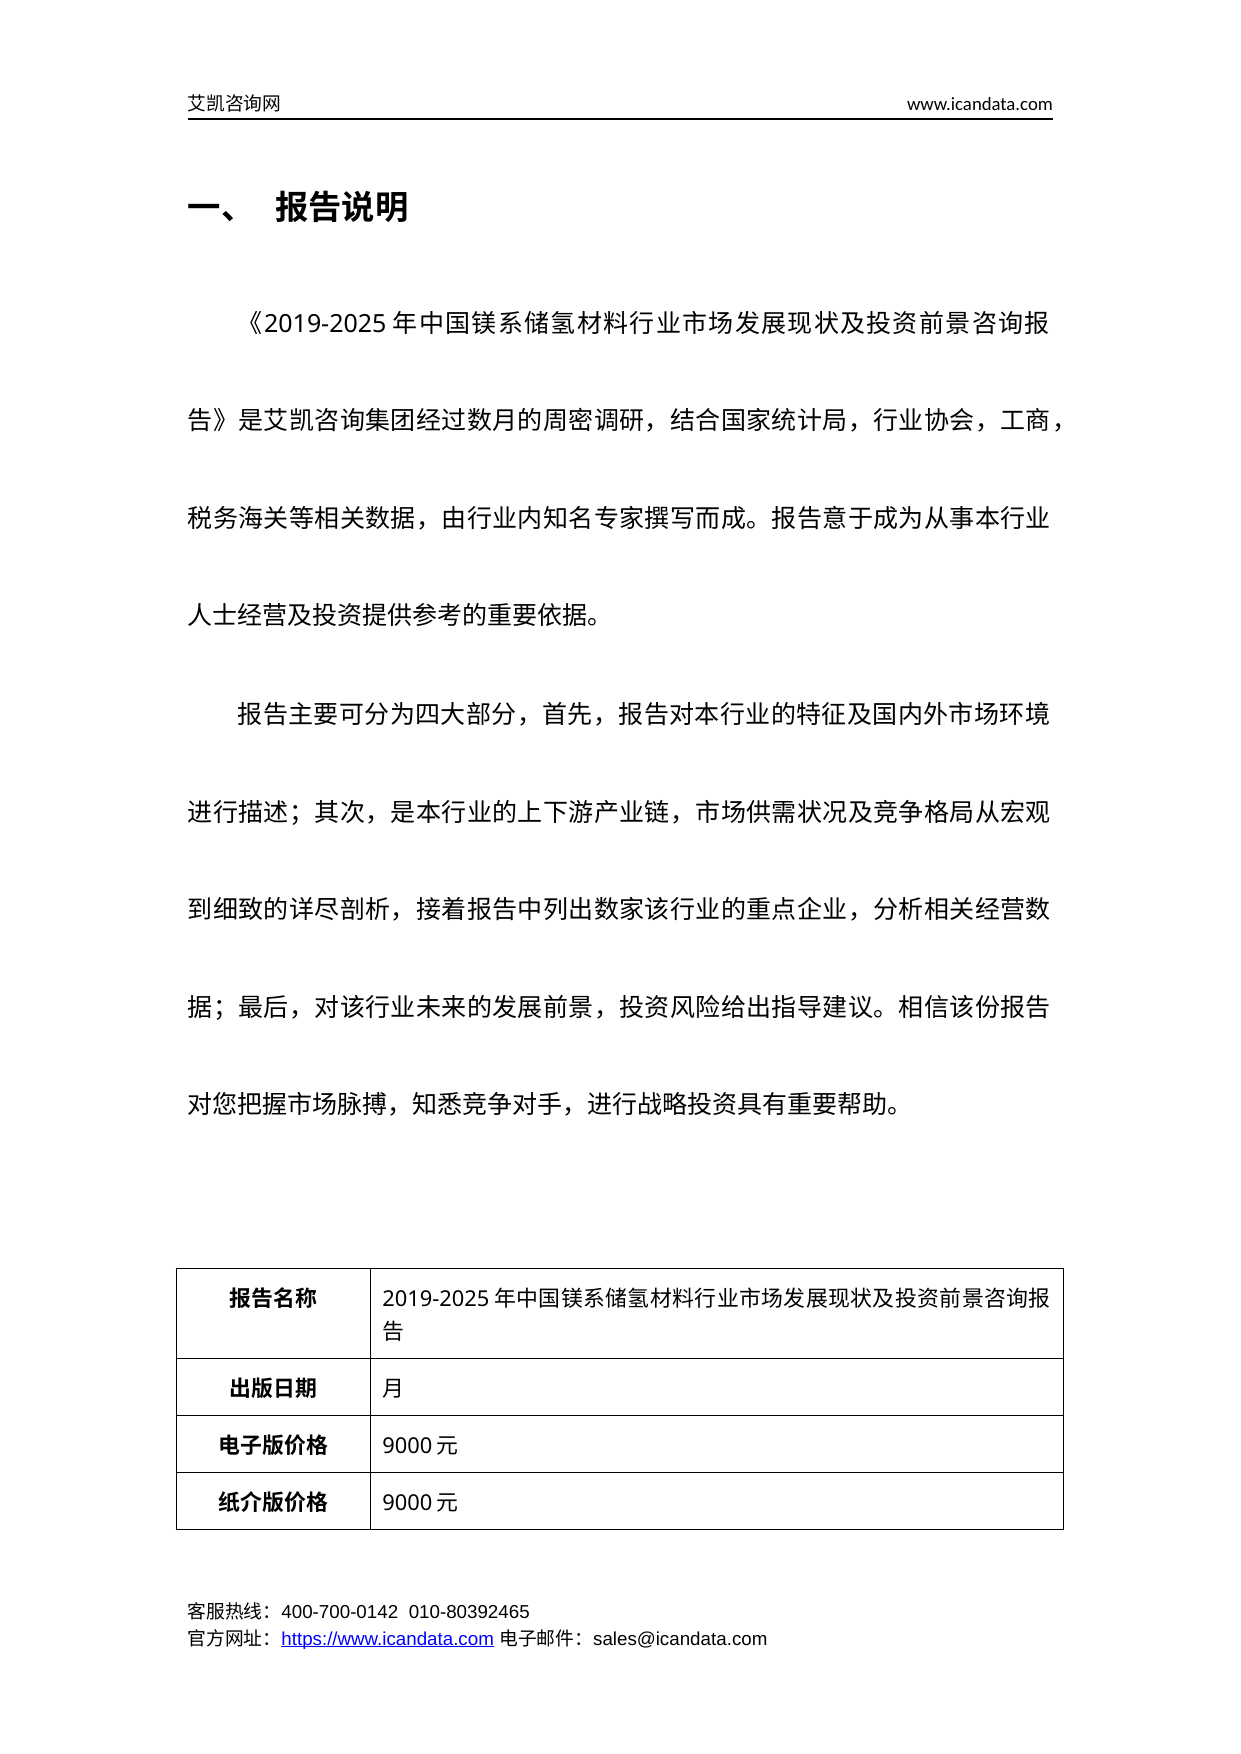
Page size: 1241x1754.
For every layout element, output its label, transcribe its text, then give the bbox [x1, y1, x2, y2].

table_cell 月 [371, 1359, 1063, 1415]
table_cell 纸介版价格 [177, 1473, 370, 1529]
table_header 报告名称 [177, 1269, 370, 1358]
text 《2019-2025年中国镁系储氢材料行业市场发展现状及投资前景咨询报告》是艾凯咨询集团经过数月的周密调研，结合国家统计局，行业协会，工商，税务海关等相关数据，由行业内知名专家撰写而成。报告意于成为从事本行业人士经营及投资提供参考的重要依据。 [187, 289, 1053, 646]
table_cell 9000元 [371, 1416, 1063, 1472]
table_cell 出版日期 [177, 1359, 370, 1415]
table_cell 电子版价格 [177, 1416, 370, 1472]
subtitle 报告说明 [187, 172, 1053, 237]
table_header 2019-2025年中国镁系储氢材料行业市场发展现状及投资前景咨询报告 [371, 1269, 1063, 1358]
text 报告主要可分为四大部分，首先，报告对本行业的特征及国内外市场环境进行描述；其次，是本行业的上下游产业链，市场供需状况及竞争格局从宏观到细致的详尽剖析，接着报告中列出数家该行业的重点企业，分析相关经营数据；最后，对该行业未来的发展前景，投资风险给出指导建议。相信该份报告对您把握市场脉搏，知悉竞争对手，进行战略投资具有重要帮助。 [187, 681, 1053, 1136]
table_cell 9000元 [371, 1473, 1063, 1529]
